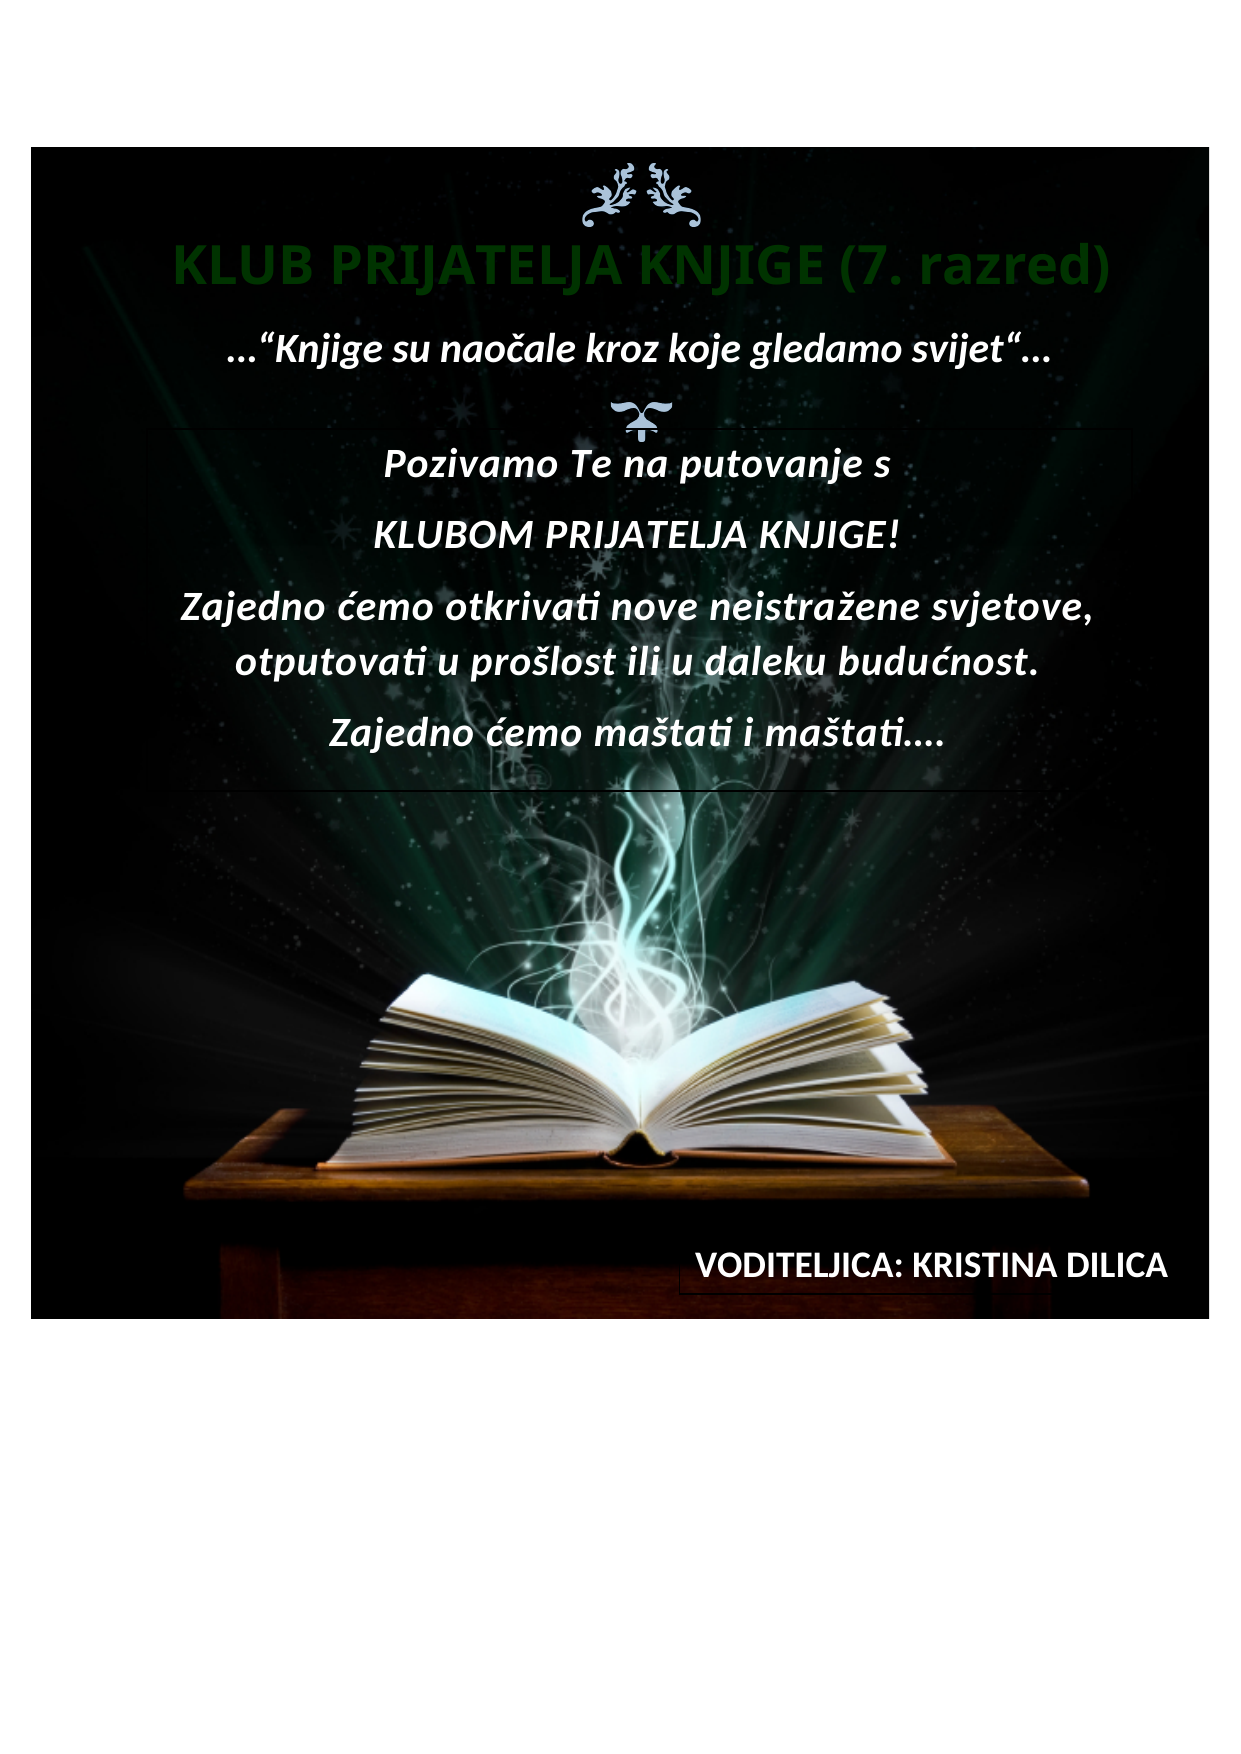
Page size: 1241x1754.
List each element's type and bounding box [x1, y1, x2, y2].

picture [31, 147, 1210, 1319]
